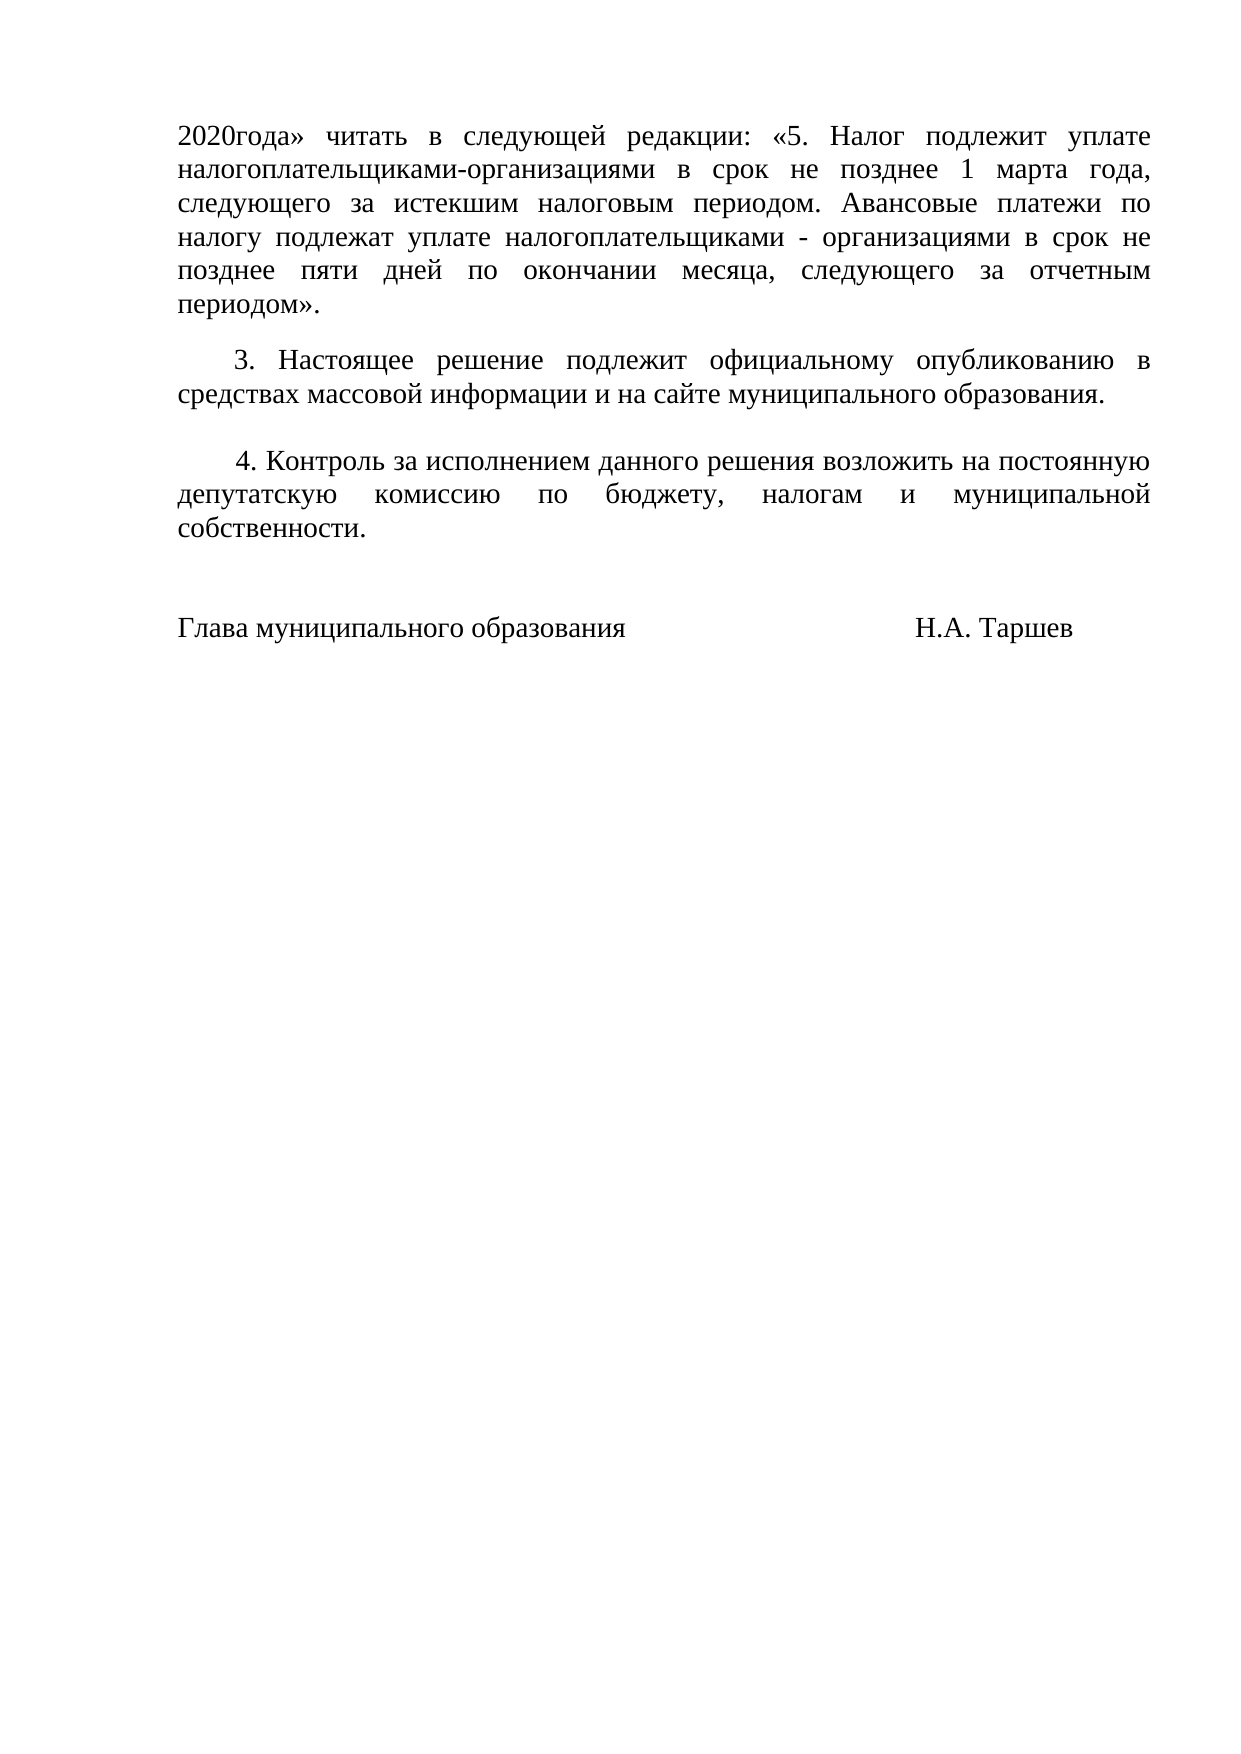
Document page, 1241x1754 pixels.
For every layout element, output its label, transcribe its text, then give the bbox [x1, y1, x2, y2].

text 4. Контроль за исполнением данного решения возложить на постоянную депутатскую комиссию по бюджету, налогам и муниципальной собственности. [177, 443, 1152, 543]
text Глава муниципального образования Н.А. Таршев [177, 611, 1152, 644]
text 3. Настоящее решение подлежит официальному опубликованию в средствах массовой информации и на сайте муниципального образования. [177, 342, 1152, 409]
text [177, 118, 1152, 319]
